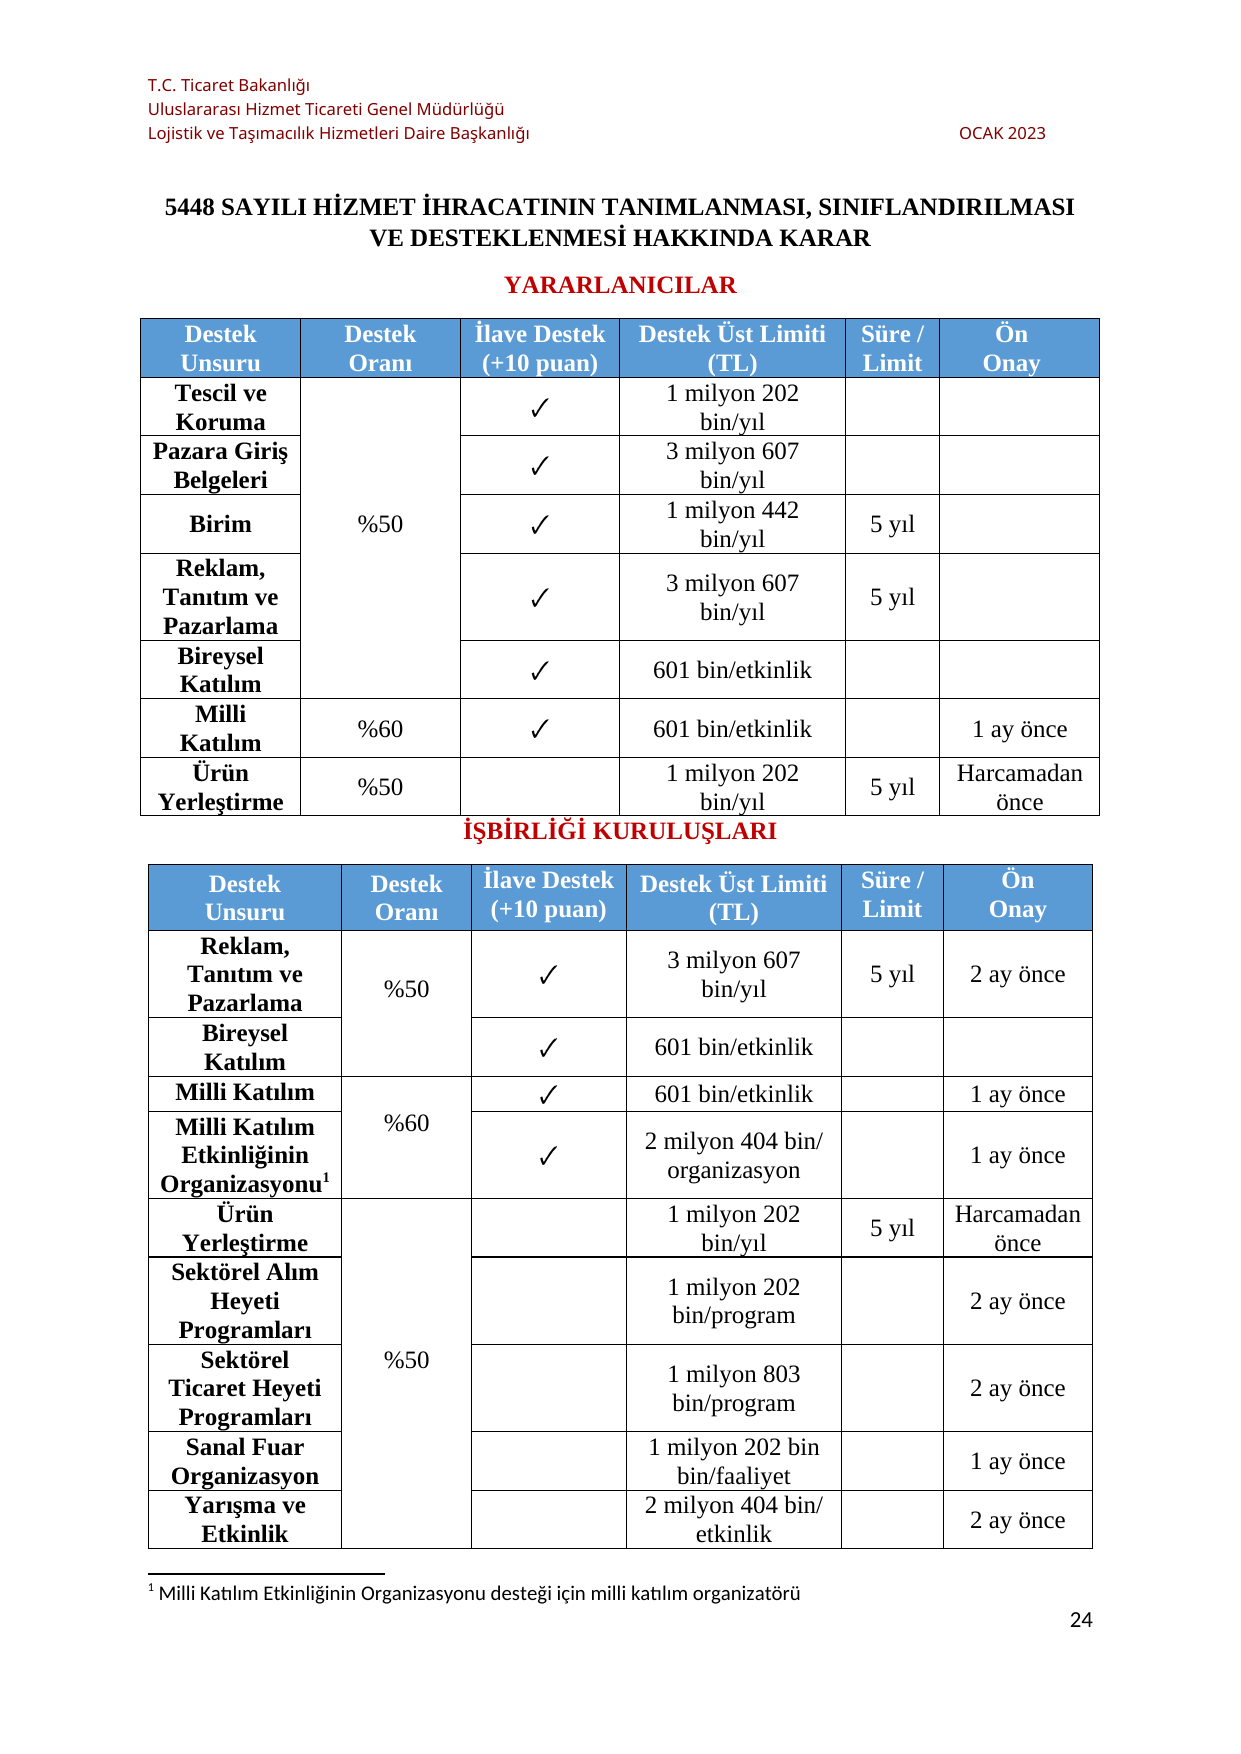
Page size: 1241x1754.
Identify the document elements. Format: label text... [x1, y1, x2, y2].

table_cell Milli Katılım Etkinliğinin Organizasyonu [149, 1112, 341, 1198]
table_cell 1 ay önce [940, 699, 1099, 757]
table_cell 601 bin/etkinlik [627, 1077, 841, 1111]
table_cell [842, 1345, 943, 1431]
table_cell 1 ay önce [944, 1432, 1092, 1489]
table_cell 🗸 [461, 699, 619, 757]
table_header Süre / Limit [842, 865, 943, 930]
table_cell 1 milyon 202 bin/program [627, 1258, 841, 1344]
table_cell 2 ay önce [944, 1258, 1092, 1344]
table_header Destek Unsuru [141, 319, 300, 377]
table_header Destek Üst Limiti (TL) [620, 319, 845, 377]
table_cell 2 ay önce [944, 1345, 1092, 1431]
table_cell [842, 1077, 943, 1111]
table_cell 5 yıl [842, 931, 943, 1017]
table_cell 1 milyon 202 bin/yıl [620, 378, 845, 435]
table_cell 🗸 [461, 378, 619, 435]
text 5448 SAYILI HİZMET İHRACATININ TANIMLANMASI, SINIFLANDIRILMASI VE DESTEKLENMESİ HAKKINDA KARAR [148, 192, 1093, 252]
table_cell Harcamadan önce [940, 758, 1099, 815]
table_cell [472, 1345, 626, 1431]
table_header Ön Onay [944, 865, 1092, 930]
table_cell 2 milyon 404 bin/ organizasyon [627, 1112, 841, 1198]
table_cell 5 yıl [842, 1199, 943, 1256]
table_cell [940, 641, 1099, 698]
table_cell 3 milyon 607 bin/yıl [620, 436, 845, 494]
table_cell [472, 1199, 626, 1256]
table_cell 5 yıl [846, 554, 939, 640]
table_cell [842, 1112, 943, 1198]
table_cell 🗸 [472, 931, 626, 1017]
table_cell 1 milyon 803 bin/program [627, 1345, 841, 1431]
table_cell [472, 1432, 626, 1489]
table_cell %50 [342, 1199, 471, 1548]
table_cell [940, 378, 1099, 435]
table_header İlave Destek (+10 puan) [472, 865, 626, 930]
table_cell [472, 1258, 626, 1344]
table_cell Milli Katılım [141, 699, 300, 757]
table_cell 🗸 [472, 1077, 626, 1111]
table_cell %50 [301, 378, 460, 698]
table_cell %50 [342, 931, 471, 1076]
table_cell Sanal Fuar Organizasyon [149, 1432, 341, 1489]
table_cell Reklam, Tanıtım ve Pazarlama [149, 931, 341, 1017]
table_cell [842, 1258, 943, 1344]
table_cell 2 ay önce [944, 931, 1092, 1017]
table_cell [842, 1018, 943, 1076]
table_cell %60 [342, 1077, 471, 1198]
table_cell 3 milyon 607 bin/yıl [620, 554, 845, 640]
table_cell Tescil ve Koruma [141, 378, 300, 435]
table_cell 1 milyon 202 bin bin/faaliyet [627, 1432, 841, 1489]
table_cell Bireysel Katılım [149, 1018, 341, 1076]
table_cell Ürün Yerleştirme [141, 758, 300, 815]
table_cell 3 milyon 607 bin/yıl [627, 931, 841, 1017]
table_cell 🗸 [472, 1112, 626, 1198]
table_cell [940, 436, 1099, 494]
table_cell [472, 1491, 626, 1548]
table_cell Sektörel Alım Heyeti Programları [149, 1258, 341, 1344]
table_header Destek Üst Limiti (TL) [627, 865, 841, 930]
table_cell Harcamadan önce [944, 1199, 1092, 1256]
table_header Destek Unsuru [149, 865, 341, 930]
table_cell 🗸 [461, 641, 619, 698]
table_cell 🗸 [461, 495, 619, 552]
table_cell %60 [301, 699, 460, 757]
table_cell 5 yıl [846, 495, 939, 552]
table_cell [940, 554, 1099, 640]
table_cell 🗸 [461, 554, 619, 640]
table_cell %50 [301, 758, 460, 815]
table_cell 601 bin/etkinlik [620, 641, 845, 698]
table_header Destek Oranı [301, 319, 460, 377]
table_cell Sektörel Ticaret Heyeti Programları [149, 1345, 341, 1431]
table_cell Yarışma ve Etkinlik [149, 1491, 341, 1548]
table_cell 1 ay önce [944, 1112, 1092, 1198]
table_cell [940, 495, 1099, 552]
table_cell Birim [141, 495, 300, 552]
table_cell [461, 758, 619, 815]
table_cell [846, 641, 939, 698]
table_cell 5 yıl [846, 758, 939, 815]
table_cell 2 ay önce [944, 1491, 1092, 1548]
text YARARLANICILAR [148, 271, 1093, 299]
table_cell 2 milyon 404 bin/ etkinlik [627, 1491, 841, 1548]
table_cell 1 ay önce [944, 1077, 1092, 1111]
table_header Ön Onay [940, 319, 1099, 377]
table_cell [846, 699, 939, 757]
table_cell Reklam, Tanıtım ve Pazarlama [141, 554, 300, 640]
table_cell [842, 1491, 943, 1548]
table_cell [842, 1432, 943, 1489]
text İŞBİRLİĞİ KURULUŞLARI [148, 816, 1093, 845]
table_header Süre / Limit [846, 319, 939, 377]
table_cell Bireysel Katılım [141, 641, 300, 698]
table_header Destek Oranı [342, 865, 471, 930]
table_cell 601 bin/etkinlik [620, 699, 845, 757]
table_cell [846, 378, 939, 435]
table_cell 🗸 [461, 436, 619, 494]
table_cell Ürün Yerleştirme [149, 1199, 341, 1256]
table_header İlave Destek (+10 puan) [461, 319, 619, 377]
table_cell Milli Katılım [149, 1077, 341, 1111]
table_cell Pazara Giriş Belgeleri [141, 436, 300, 494]
table_cell 🗸 [472, 1018, 626, 1076]
table_cell 1 milyon 442 bin/yıl [620, 495, 845, 552]
table_cell 1 milyon 202 bin/yıl [627, 1199, 841, 1256]
table_cell 1 milyon 202 bin/yıl [620, 758, 845, 815]
table_cell 601 bin/etkinlik [627, 1018, 841, 1076]
table_cell [846, 436, 939, 494]
table_cell [944, 1018, 1092, 1076]
